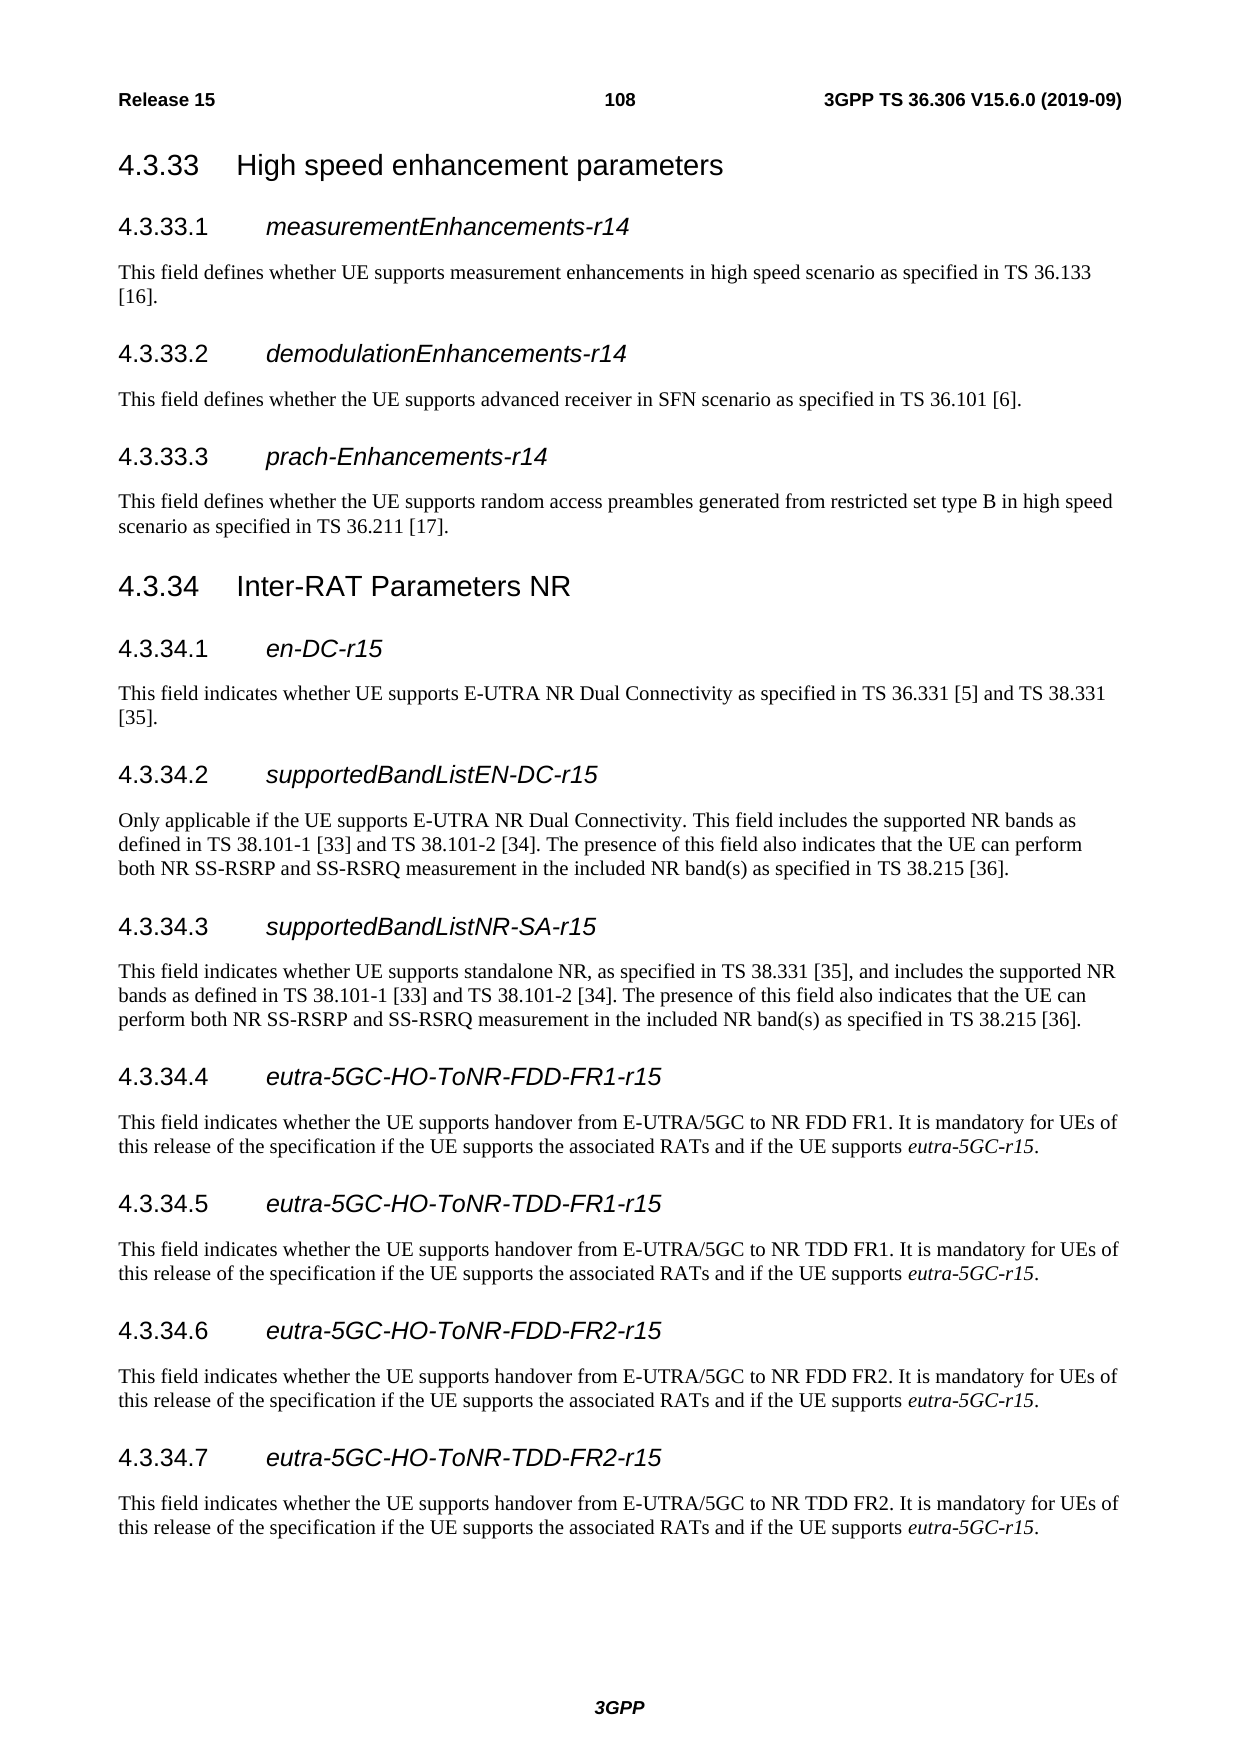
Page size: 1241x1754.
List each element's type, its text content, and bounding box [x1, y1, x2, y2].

text This field defines whether the UE supports advanced receiver in SFN scenario as specified in TS 36.101 [6]. [118, 387, 1122, 411]
text This field defines whether the UE supports random access preambles generated from restricted set type B in high speed scenario as specified in TS 36.211 [17]. [118, 489, 1122, 538]
text Only applicable if the UE supports E-UTRA NR Dual Connectivity. This field includes the supported NR bands as defined in TS 38.101-1 [33] and TS 38.101-2 [34]. The presence of this field also indicates that the UE can perform both NR SS-RSRP and SS-RSRQ measurement in the included NR band(s) as specified in TS 38.215 [36]. [118, 808, 1122, 880]
text This field indicates whether the UE supports handover from E-UTRA/5GC to NR FDD FR1. It is mandatory for UEs of this release of the specification if the UE supports the associated RATs and if the UE supports eutra-5GC-r15. [118, 1110, 1122, 1158]
text This field defines whether UE supports measurement enhancements in high speed scenario as specified in TS 36.133 [16]. [118, 260, 1122, 308]
subtitle 4.3.33 High speed enhancement parameters [118, 147, 1122, 181]
text This field indicates whether the UE supports handover from E-UTRA/5GC to NR TDD FR1. It is mandatory for UEs of this release of the specification if the UE supports the associated RATs and if the UE supports eutra-5GC-r15. [118, 1237, 1122, 1285]
text This field indicates whether the UE supports handover from E-UTRA/5GC to NR FDD FR2. It is mandatory for UEs of this release of the specification if the UE supports the associated RATs and if the UE supports eutra-5GC-r15. [118, 1364, 1122, 1412]
subtitle 4.3.34.5 eutra-5GC-HO-ToNR-TDD-FR1-r15 [118, 1189, 1122, 1218]
subtitle 4.3.34.2 supportedBandListEN-DC-r15 [118, 761, 1122, 789]
text This field indicates whether UE supports E-UTRA NR Dual Connectivity as specified in TS 36.331 [5] and TS 38.331 [35]. [118, 681, 1122, 729]
subtitle 4.3.34.4 eutra-5GC-HO-ToNR-FDD-FR1-r15 [118, 1062, 1122, 1091]
text This field indicates whether the UE supports handover from E-UTRA/5GC to NR TDD FR2. It is mandatory for UEs of this release of the specification if the UE supports the associated RATs and if the UE supports eutra-5GC-r15. [118, 1491, 1122, 1539]
subtitle 4.3.33.1 measurementEnhancements-r14 [118, 212, 1122, 241]
subtitle 4.3.34.7 eutra-5GC-HO-ToNR-TDD-FR2-r15 [118, 1443, 1122, 1472]
subtitle 4.3.34.1 en-DC-r15 [118, 634, 1122, 662]
subtitle 4.3.34.3 supportedBandListNR-SA-r15 [118, 911, 1122, 940]
subtitle 4.3.33.3 prach-Enhancements-r14 [118, 442, 1122, 471]
subtitle 4.3.34.6 eutra-5GC-HO-ToNR-FDD-FR2-r15 [118, 1316, 1122, 1345]
text This field indicates whether UE supports standalone NR, as specified in TS 38.331 [35], and includes the supported NR bands as defined in TS 38.101-1 [33] and TS 38.101-2 [34]. The presence of this field also indicates that the UE can perform both NR SS-RSRP and SS-RSRQ measurement in the included NR band(s) as specified in TS 38.215 [36]. [118, 959, 1122, 1031]
subtitle 4.3.34 Inter-RAT Parameters NR [118, 569, 1122, 602]
subtitle 4.3.33.2 demodulationEnhancements-r14 [118, 339, 1122, 368]
